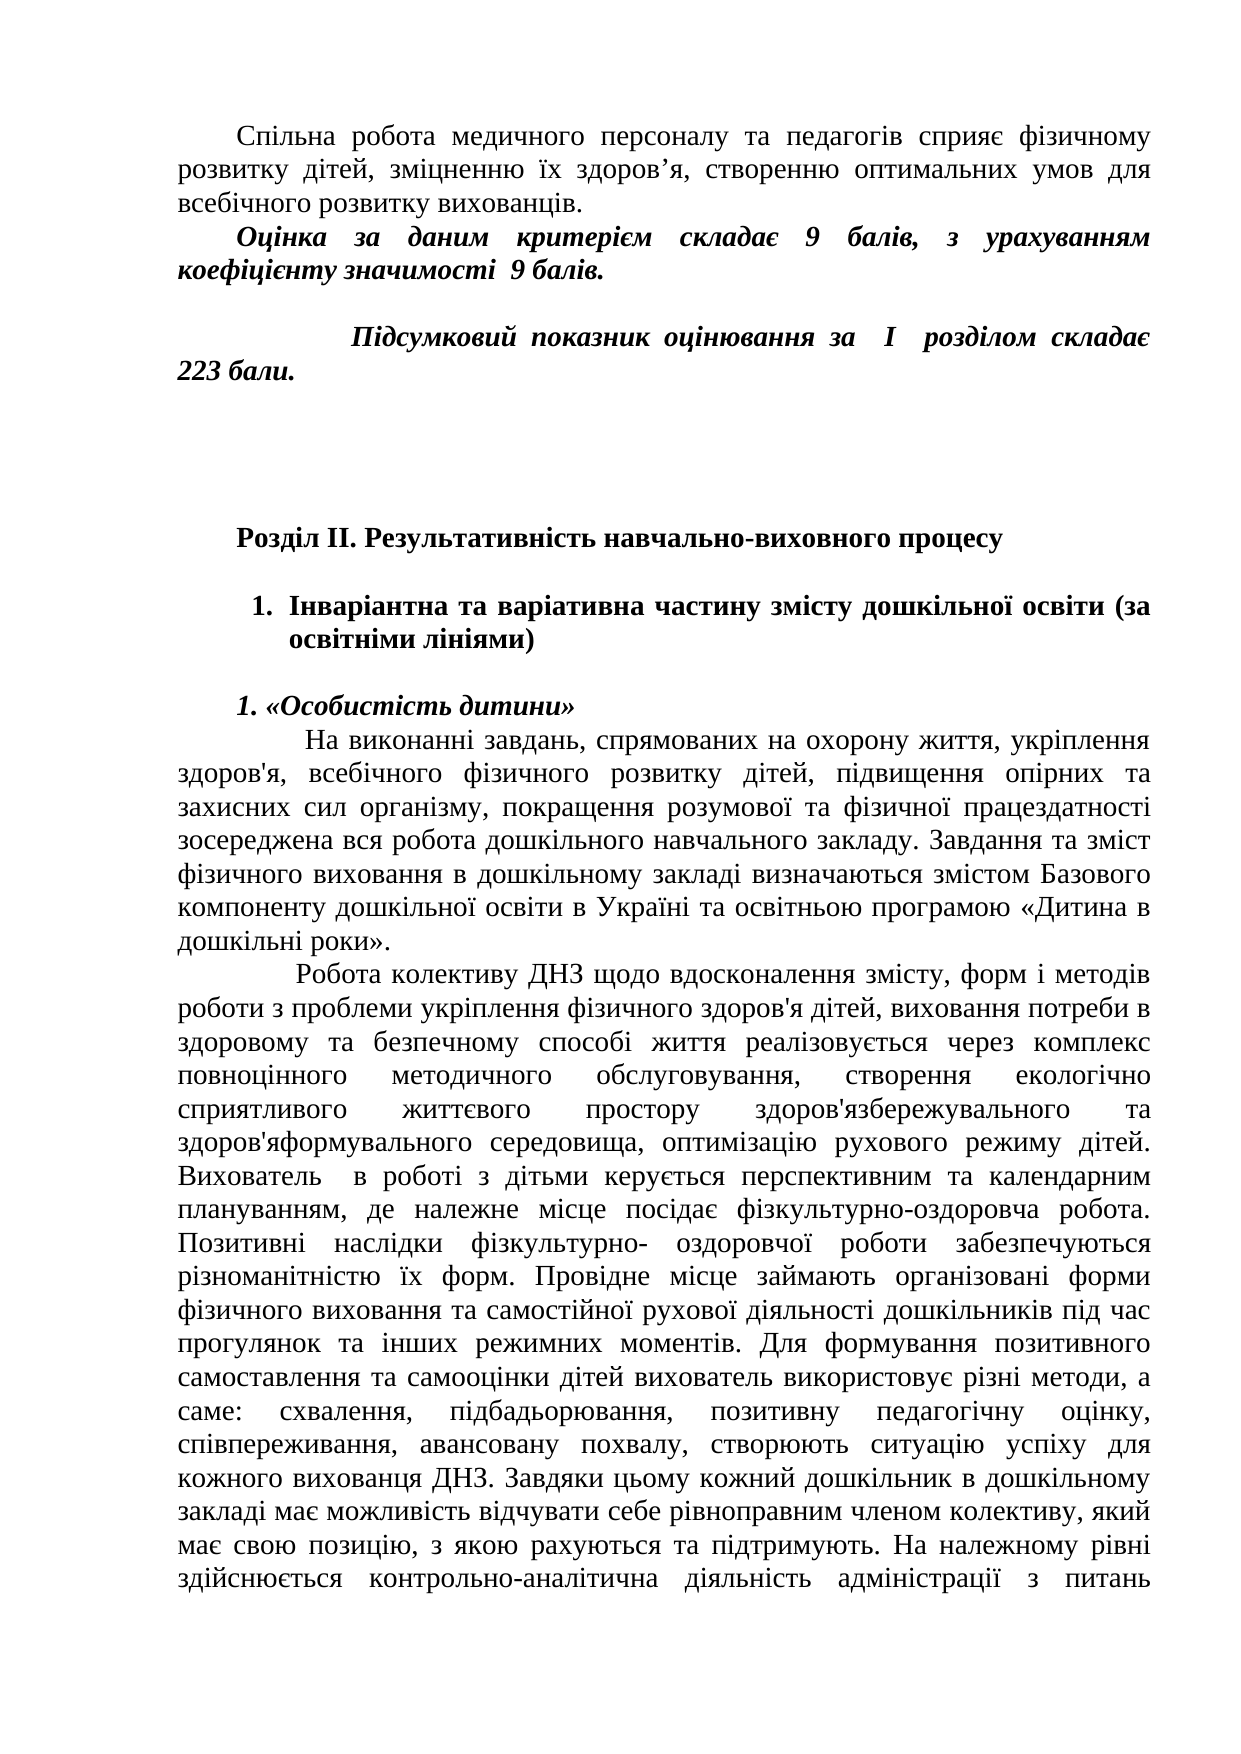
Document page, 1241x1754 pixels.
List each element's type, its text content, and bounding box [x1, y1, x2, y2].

text Оцінка за даним критерієм складає 9 балів, з урахуванням коефіцієнту значимості 9 балів. [177, 219, 1152, 286]
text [177, 957, 1152, 1594]
text Спільна робота медичного персоналу та педагогів сприяє фізичному розвитку дітей, зміцненню їх здоров’я, створенню оптимальних умов для всебічного розвитку вихованців. [177, 118, 1152, 219]
text Розділ ІІ. Результативність навчально-виховного процесу [177, 521, 1152, 554]
list Інваріантна та варіативна частину змісту дошкільної освіти (за освітніми лініями) [251, 588, 1152, 655]
text 1. «Особистість дитини» [177, 688, 1152, 722]
text Підсумковий показник оцінювання за І розділом складає 223 бали. [177, 319, 1152, 386]
text На виконанні завдань, спрямованих на охорону життя, укріплення здоров'я, всебічного фізичного розвитку дітей, підвищення опірних та захисних сил організму, покращення розумової та фізичної працездатності зосереджена вся робота дошкільного навчального закладу. Завдання та зміст фізичного виховання в дошкільному закладі визначаються змістом Базового компоненту дошкільної освіти в Україні та освітньою програмою «Дитина в дошкільні роки». [177, 722, 1152, 957]
